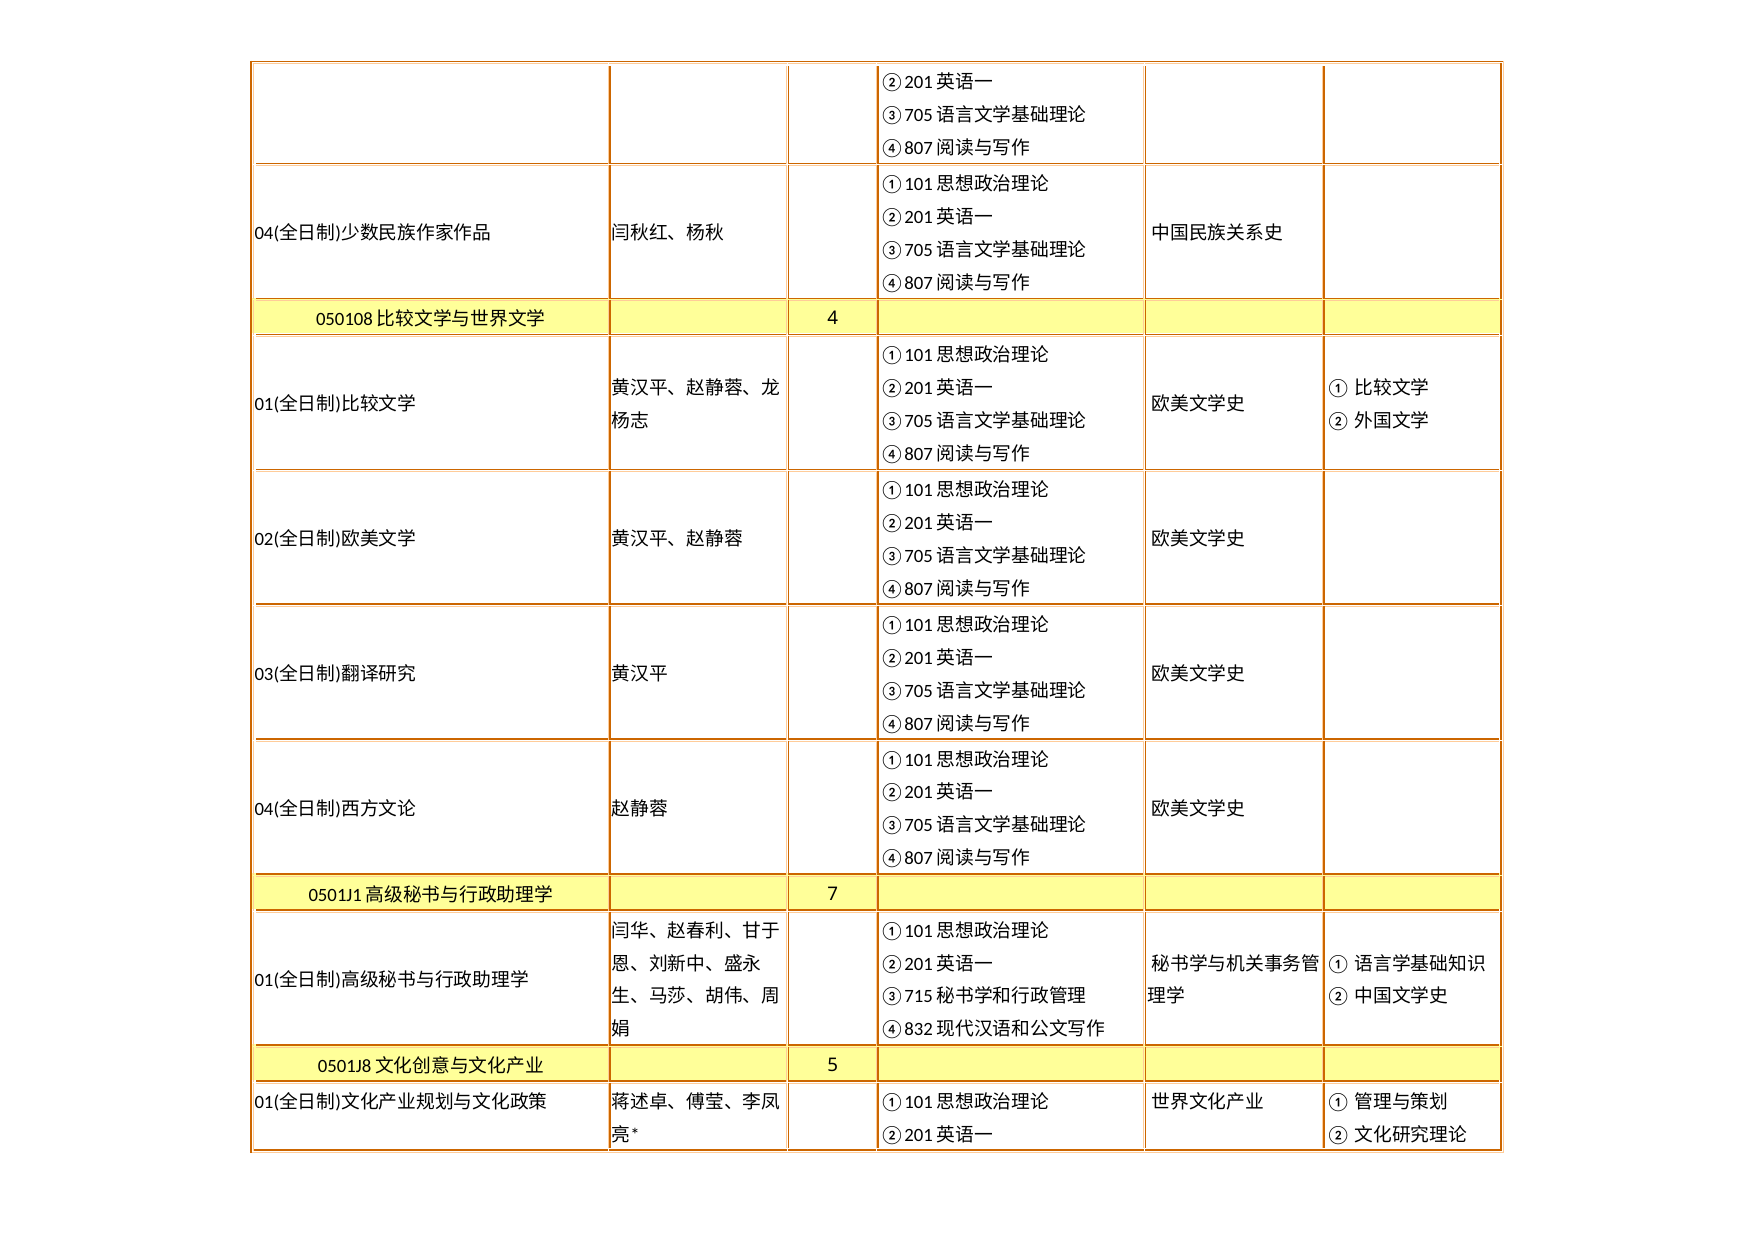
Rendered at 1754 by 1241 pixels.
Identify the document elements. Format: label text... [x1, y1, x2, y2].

table_cell [788, 1084, 877, 1149]
table_cell 0501J8文化创意与文化产业 [254, 1044, 608, 1080]
table_cell 0501J1高级秘书与行政助理学 [254, 873, 608, 909]
table_cell [789, 472, 876, 603]
table_cell ①101思想政治理论 ②201英语一 ③705语言文学基础理论 ④807阅读与写作 [879, 337, 1143, 468]
table_cell 黄汉平、赵静蓉、龙杨志 [611, 337, 786, 468]
table_cell 01(全日制)比较文学 [254, 334, 608, 468]
table_cell ①管理与策划 ②文化研究理论 [1323, 1080, 1501, 1149]
table_cell 闫秋红、杨秋 [611, 166, 786, 297]
table_cell ①101思想政治理论 ②201英语一 ③715秘书学和行政管理 ④832现代汉语和公文写作 [879, 913, 1143, 1044]
table_cell 01(全日制)高级秘书与行政助理学 [254, 909, 608, 1044]
table_cell 中国民族关系史 [1146, 166, 1322, 297]
table_cell 04(全日制)西方文论 [254, 738, 608, 873]
table_cell 050108比较文学与世界文学 [254, 298, 608, 333]
table_cell ①比较文学 ②外国文学 [1325, 334, 1501, 468]
table_cell 欧美文学史 [1146, 472, 1322, 603]
table_cell 闫华、赵春利、甘于恩、刘新中、盛永生、马莎、胡伟、周娟 [611, 913, 786, 1044]
table_cell [1325, 469, 1501, 603]
table_cell [1325, 163, 1501, 297]
table_cell [789, 742, 876, 873]
table_cell ①语言学基础知识 ②中国文学史 [1325, 909, 1501, 1044]
table_cell 黄汉平 [611, 607, 786, 738]
table_cell [1323, 64, 1500, 162]
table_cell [879, 166, 1143, 297]
table_cell 杨秋、闫秋红 [609, 64, 788, 162]
table_cell 欧美文学史 [1146, 742, 1322, 873]
table_cell ①101思想政治理论 ②201英语一 ③705语言文学基础理论 ④807阅读与写作 [879, 742, 1143, 873]
table_cell 欧美文学史 [1146, 607, 1322, 738]
table_cell 01(全日制)文化产业规划与文化政策 [254, 1080, 609, 1149]
table_cell [789, 913, 876, 1044]
table_cell ①101思想政治理论 ②201英语一 ③705语言文学基础理论 ④807阅读与写作 [879, 472, 1143, 603]
table_cell [789, 166, 876, 297]
table_cell 03(全日制)翻译研究 [254, 603, 608, 738]
table_cell 03(全日制)少数民族口传文学 [252, 62, 609, 162]
table_cell 秘书学与机关事务管理学 [1146, 913, 1322, 1044]
table_cell [788, 62, 877, 162]
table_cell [877, 1084, 1145, 1149]
table_cell 黄汉平、赵静蓉 [611, 472, 786, 603]
table_cell 欧美文学史 [1146, 337, 1322, 468]
table_cell 02(全日制)欧美文学 [254, 469, 608, 603]
table_cell [1325, 603, 1501, 738]
table_cell [789, 607, 876, 738]
table_cell 中国民族关系史 [1145, 64, 1323, 162]
table_cell 世界文化产业 [1145, 1084, 1323, 1149]
table_cell [1325, 738, 1501, 873]
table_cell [877, 64, 1145, 162]
table_cell 赵静蓉 [611, 742, 786, 873]
table_cell 04(全日制)少数民族作家作品 [254, 163, 608, 297]
table_cell 蒋述卓、傅莹、李凤亮* [609, 1084, 788, 1149]
table_cell ①101思想政治理论 ②201英语一 ③705语言文学基础理论 ④807阅读与写作 [879, 607, 1143, 738]
table_cell [789, 337, 876, 468]
